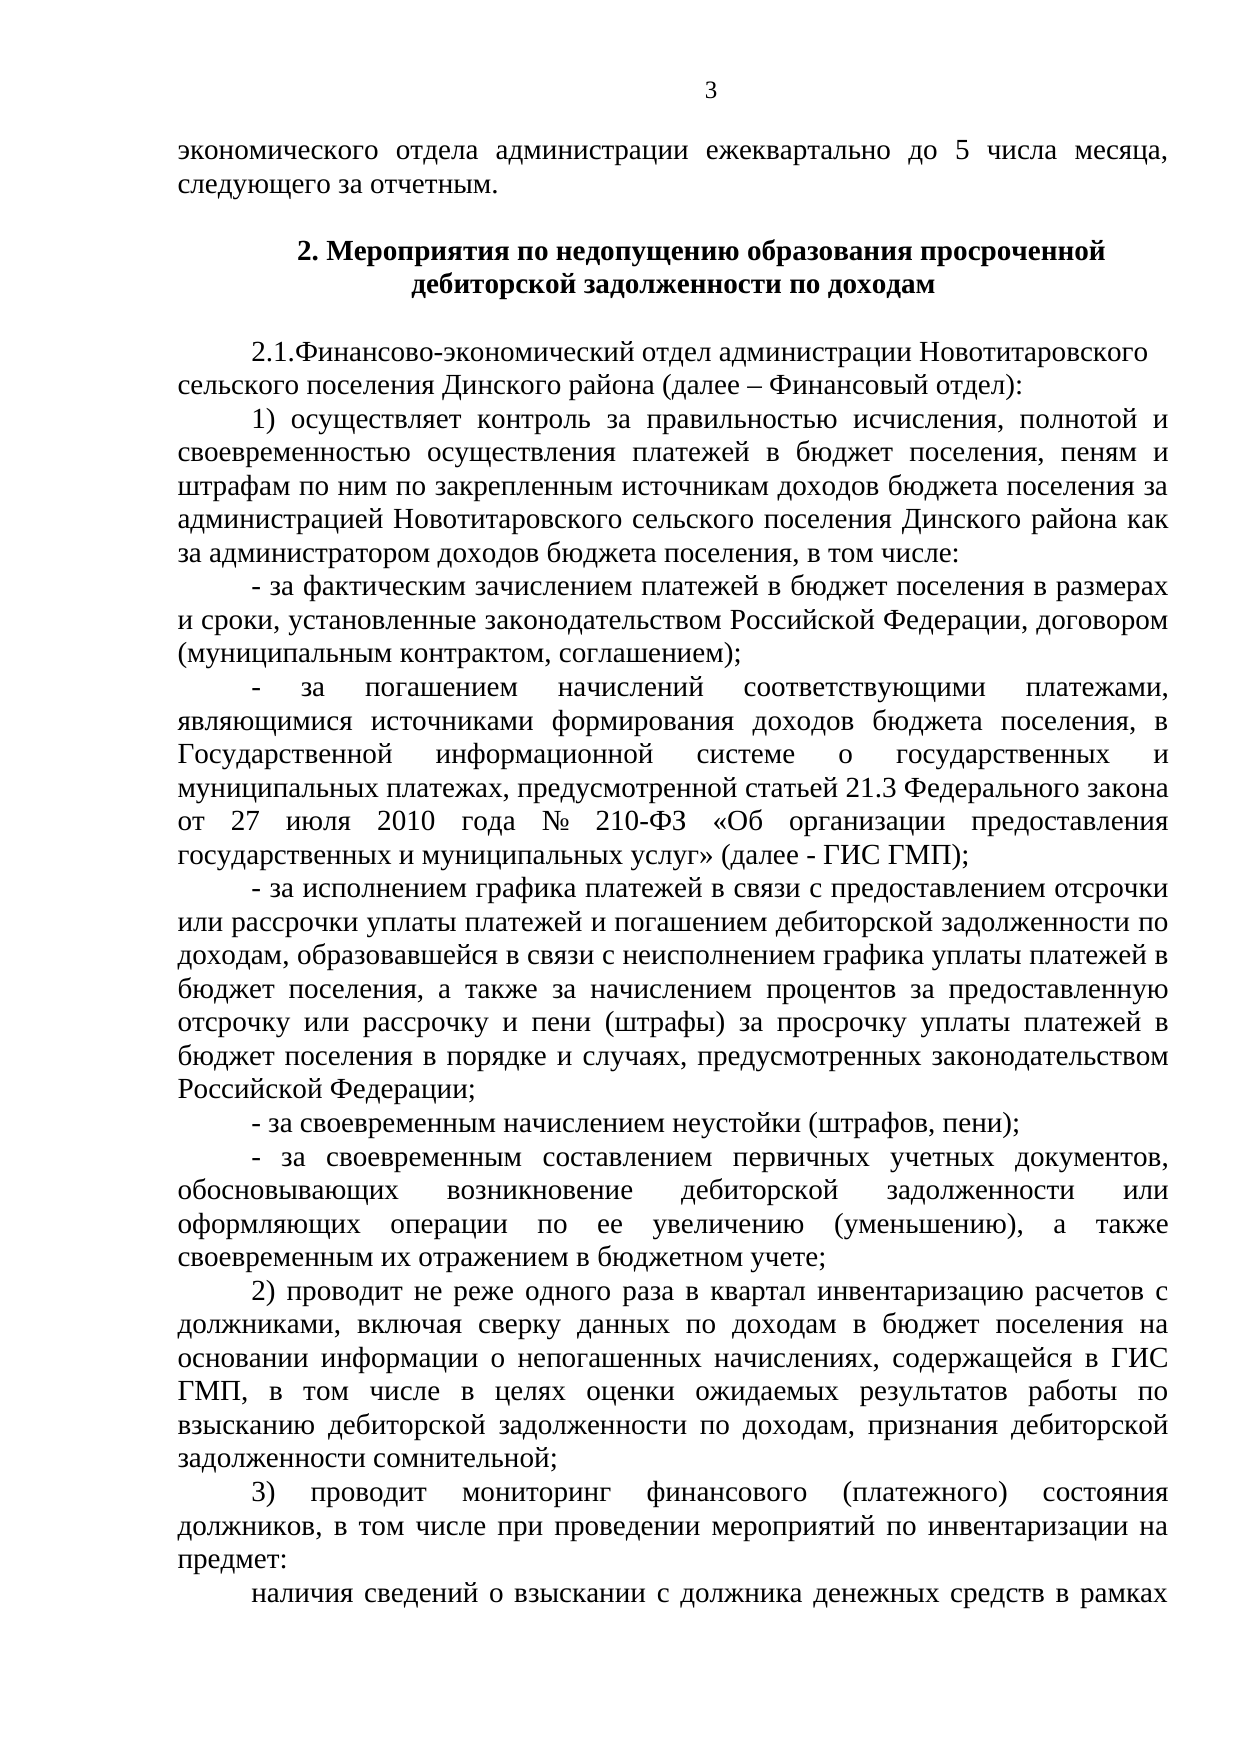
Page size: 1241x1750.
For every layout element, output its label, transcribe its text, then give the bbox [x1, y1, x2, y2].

text - за погашением начислений соответствующими платежами, являющимися источниками формирования доходов бюджета поселения, в Государственной информационной системе о государственных и муниципальных платежах, предусмотренной статьей 21.3 Федерального закона от 27 июля 2010 года № 210-ФЗ «Об организации предоставления государственных и муниципальных услуг» (далее - ГИС ГМП); [177, 669, 1169, 870]
text - за исполнением графика платежей в связи с предоставлением отсрочки или рассрочки уплаты платежей и погашением дебиторской задолженности по доходам, образовавшейся в связи с неисполнением графика уплаты платежей в бюджет поселения, а также за начислением процентов за предоставленную отсрочку или рассрочку и пени (штрафы) за просрочку уплаты платежей в бюджет поселения в порядке и случаях, предусмотренных законодательством Российской Федерации; [177, 870, 1169, 1105]
text - за своевременным начислением неустойки (штрафов, пени); [177, 1105, 1169, 1139]
text - за своевременным составлением первичных учетных документов, обосновывающих возникновение дебиторской задолженности или оформляющих операции по ее увеличению (уменьшению), а также своевременным их отражением в бюджетном учете; [177, 1139, 1169, 1273]
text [177, 1575, 1169, 1608]
text - за фактическим зачислением платежей в бюджет поселения в размерах и сроки, установленные законодательством Российской Федерации, договором (муниципальным контрактом, соглашением); [177, 568, 1169, 669]
text 1) осуществляет контроль за правильностью исчисления, полнотой и своевременностью осуществления платежей в бюджет поселения, пеням и штрафам по ним по закрепленным источникам доходов бюджета поселения за администрацией Новотитаровского сельского поселения Динского района как за администратором доходов бюджета поселения, в том числе: [177, 401, 1169, 568]
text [177, 132, 1169, 199]
text 2. Мероприятия по недопущению образования просроченной дебиторской задолженности по доходам [177, 233, 1169, 300]
text 2.1.Финансово-экономический отдел администрации Новотитаровского сельского поселения Динского района (далее – Финансовый отдел): [177, 334, 1169, 401]
text 3) проводит мониторинг финансового (платежного) состояния должников, в том числе при проведении мероприятий по инвентаризации на предмет: [177, 1474, 1169, 1575]
text 2) проводит не реже одного раза в квартал инвентаризацию расчетов с должниками, включая сверку данных по доходам в бюджет поселения на основании информации о непогашенных начислениях, содержащейся в ГИС ГМП, в том числе в целях оценки ожидаемых результатов работы по взысканию дебиторской задолженности по доходам, признания дебиторской задолженности сомнительной; [177, 1273, 1169, 1474]
